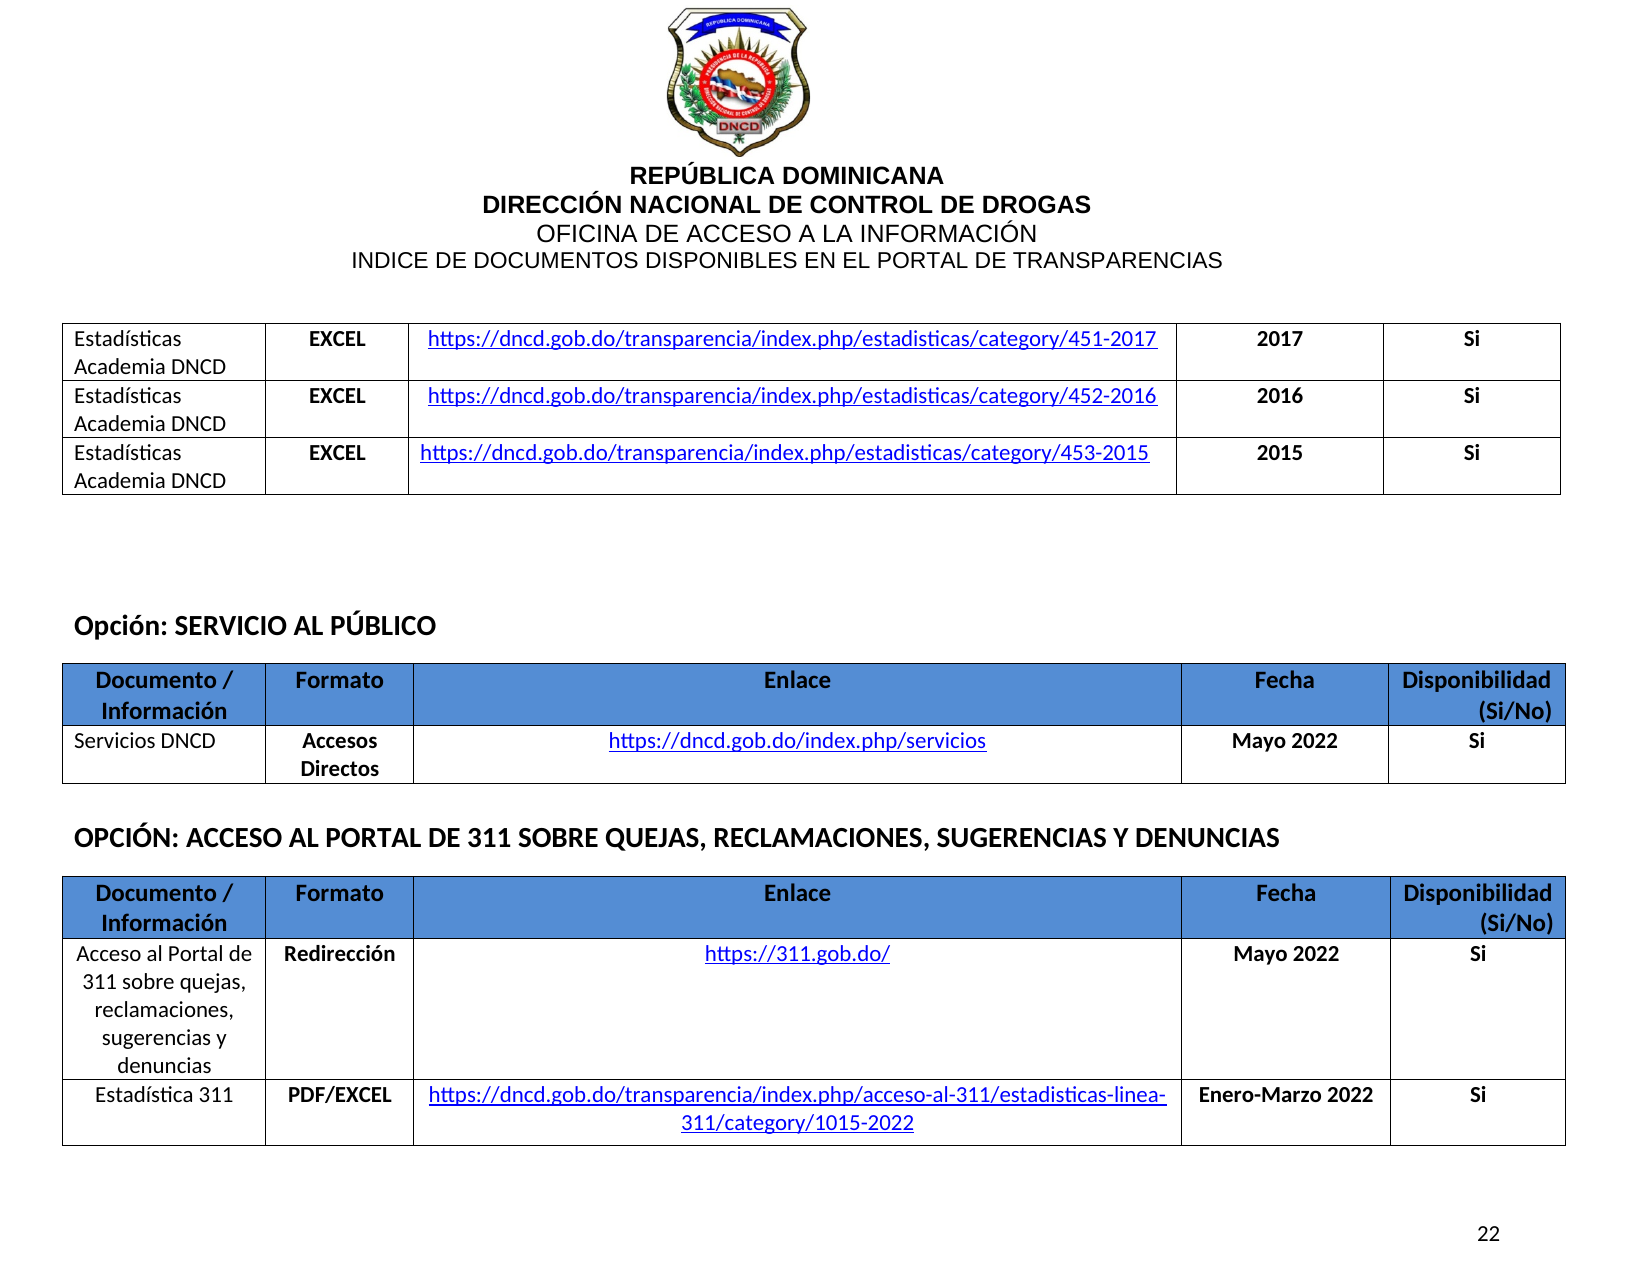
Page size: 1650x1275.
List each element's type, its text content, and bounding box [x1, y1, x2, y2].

table_cell 2015 [1177, 438, 1383, 494]
table_cell EXCEL [266, 324, 408, 380]
table_cell Si [1391, 939, 1565, 1079]
table_cell https://dncd.gob.do/transparencia/index.php/estadisticas/category/452-2016 [409, 381, 1176, 437]
table_cell Acceso al Portal de 311 sobre quejas, reclamaciones, sugerencias y denuncias [63, 939, 265, 1079]
text OPCIÓN: ACCESO AL PORTAL DE 311 SOBRE QUEJAS, RECLAMACIONES, SUGERENCIAS Y DENUNCIAS [74, 819, 1500, 855]
table_cell Si [1384, 324, 1560, 380]
table_cell Estadística 311 [63, 1080, 265, 1144]
table_cell Mayo 2022 [1182, 726, 1388, 782]
table_cell Redirección [266, 939, 413, 1079]
table_cell Enero-Marzo 2022 [1182, 1080, 1390, 1144]
picture [666, 5, 811, 157]
table_cell Estadísticas Academia DNCD [63, 438, 265, 494]
table_cell Estadísticas Academia DNCD [63, 324, 265, 380]
table_header Formato [266, 877, 413, 938]
table_cell Servicios DNCD [63, 726, 265, 782]
table_header Formato [266, 664, 413, 725]
table_cell https://dncd.gob.do/transparencia/index.php/acceso-al-311/estadisticas-linea-311/category/1015-2022 [414, 1080, 1181, 1144]
text Opción: SERVICIO AL PÚBLICO [74, 607, 1500, 642]
table_cell 2016 [1177, 381, 1383, 437]
table_cell https://dncd.gob.do/index.php/servicios [414, 726, 1181, 782]
table_cell 2017 [1177, 324, 1383, 380]
table_cell Mayo 2022 [1182, 939, 1390, 1079]
table_header Enlace [414, 664, 1181, 725]
table_cell Si [1384, 381, 1560, 437]
table_cell EXCEL [266, 381, 408, 437]
table_cell https://dncd.gob.do/transparencia/index.php/estadisticas/category/451-2017 [409, 324, 1176, 380]
table_header Fecha [1182, 664, 1388, 725]
table_header Documento / Información [63, 664, 265, 725]
table_cell Accesos Directos [266, 726, 413, 782]
table_cell Si [1389, 726, 1565, 782]
table_header Disponibilidad (Si/No) [1391, 877, 1565, 938]
table_cell PDF/EXCEL [266, 1080, 413, 1144]
table_header Fecha [1182, 877, 1390, 938]
table_cell https://dncd.gob.do/transparencia/index.php/estadisticas/category/453-2015 [409, 438, 1176, 494]
table_cell Si [1384, 438, 1560, 494]
table_cell Estadísticas Academia DNCD [63, 381, 265, 437]
table_header Disponibilidad (Si/No) [1389, 664, 1565, 725]
table_cell Si [1391, 1080, 1565, 1144]
table_cell EXCEL [266, 438, 408, 494]
table_header Enlace [414, 877, 1181, 938]
table_cell https://311.gob.do/ [414, 939, 1181, 1079]
table_header Documento / Información [63, 877, 265, 938]
